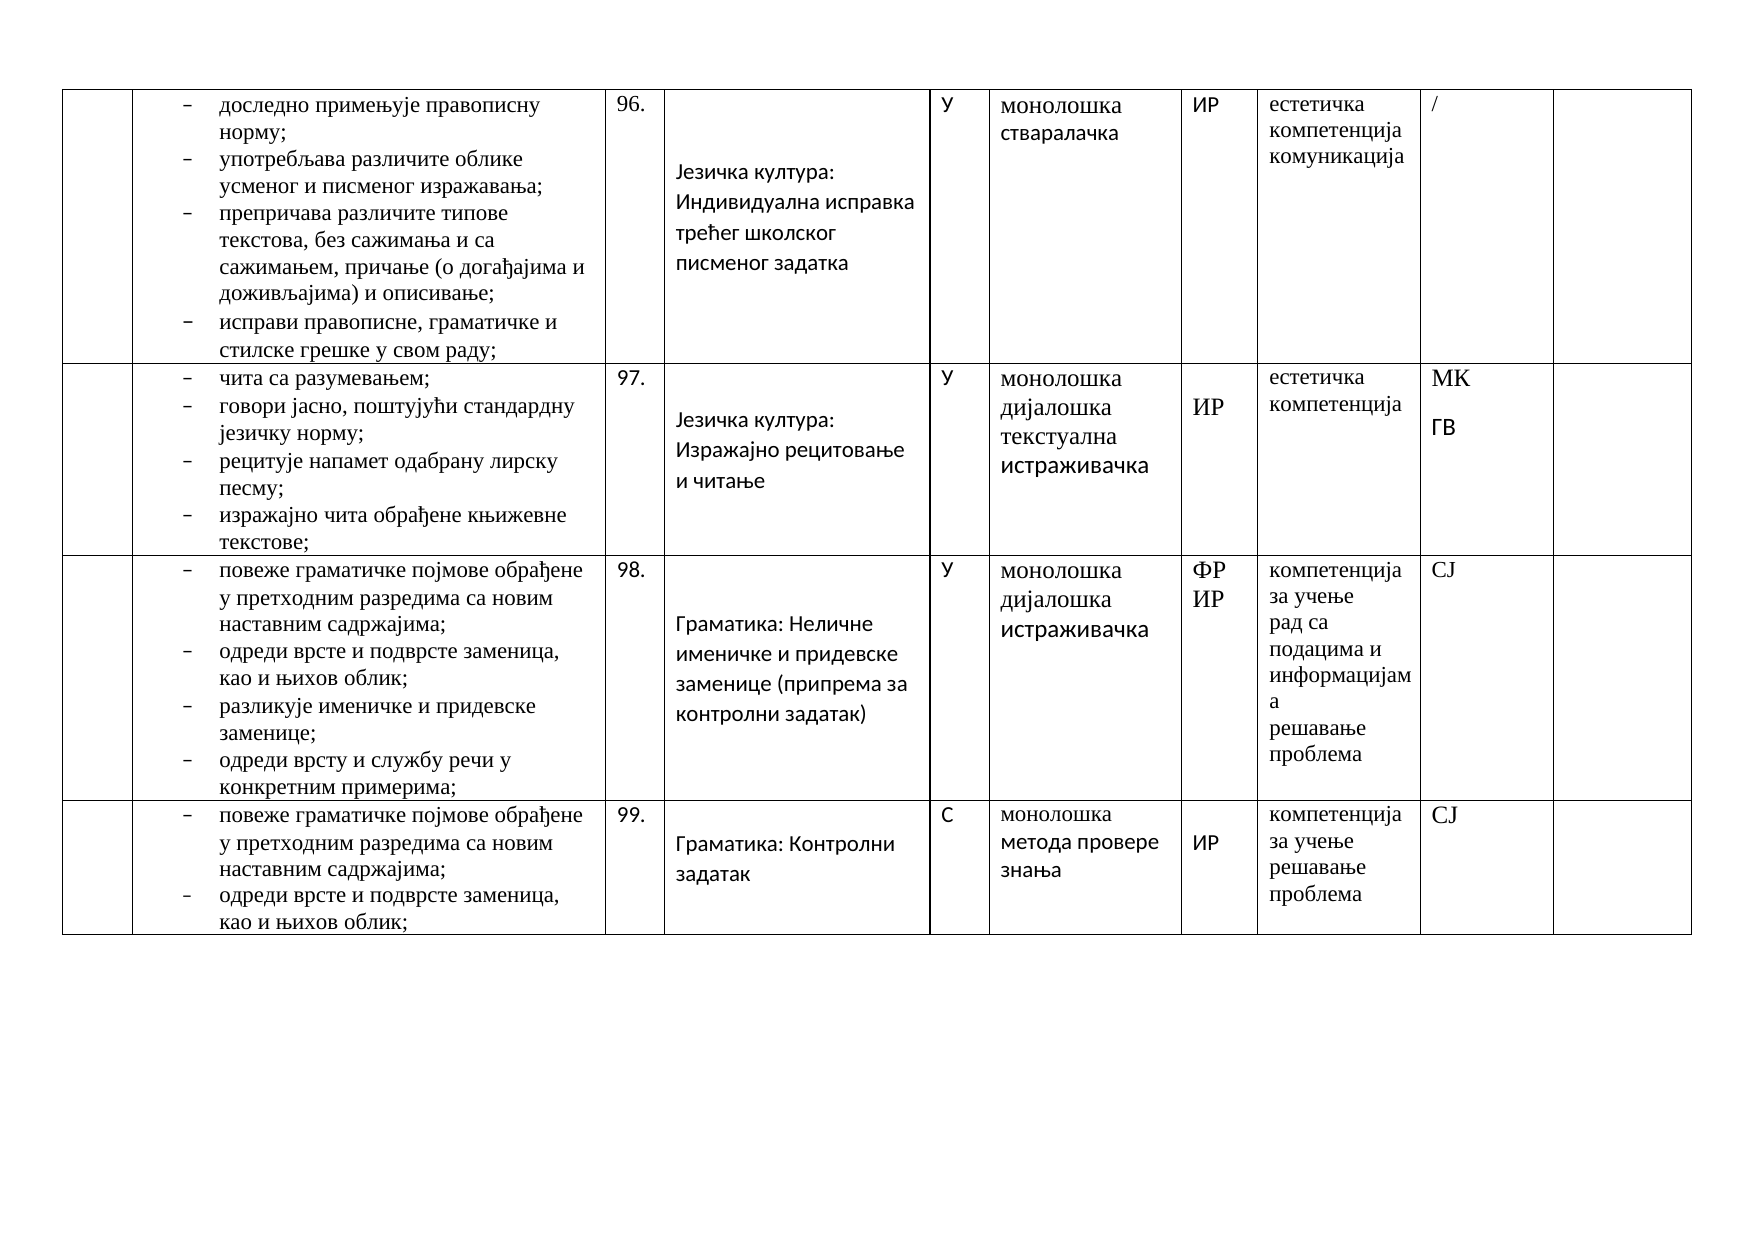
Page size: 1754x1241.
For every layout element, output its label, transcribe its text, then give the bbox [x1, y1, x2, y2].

table_cell 99. [606, 801, 664, 934]
table_cell ИР [1182, 364, 1257, 554]
table_cell ИР [1182, 90, 1257, 362]
table_cell компетенција за учење рад са подацима и информацијама решавање проблема [1258, 556, 1420, 799]
table_cell повеже граматичке појмове обрађене у претходним разредима са новим наставним садржајима; одреди врсте и подврсте заменица, као и њихов облик; [133, 801, 605, 934]
table_cell Граматика: Контролни задатак [665, 801, 929, 934]
table_cell монолошка метода провере знања [990, 801, 1181, 934]
table_cell монолошка дијалошка истраживачка [990, 556, 1181, 799]
table_cell [1554, 801, 1691, 934]
table_cell / [1421, 90, 1553, 362]
table_cell ИР [1182, 801, 1257, 934]
table_cell [1554, 556, 1691, 799]
table_cell У [931, 556, 989, 799]
table_cell 97. [606, 364, 664, 554]
table_cell повеже граматичке појмове обрађене у претходним разредима са новим наставним садржајима; одреди врсте и подврсте заменица, као и њихов облик; разликује именичке и придевске заменице; одреди врсту и службу речи у конкретним примерима; [133, 556, 605, 799]
table_cell СЈ [1421, 556, 1553, 799]
table_cell СЈ [1421, 801, 1553, 934]
table_cell [63, 801, 132, 934]
table_cell У [931, 364, 989, 554]
table_cell монолошка дијалошка текстуална истраживачка [990, 364, 1181, 554]
table_cell чита са разумевањем; говори јасно, поштујући стандардну језичку норму; рецитује напамет одабрану лирску песму; изражајно чита обрађене књижевне текстове; [133, 364, 605, 554]
table_cell С [931, 801, 989, 934]
table_cell компетенција за учење решавање проблема [1258, 801, 1420, 934]
table_cell [1554, 364, 1691, 554]
table_cell 96. [606, 90, 664, 362]
table_cell ФР ИР [1182, 556, 1257, 799]
table_cell Језичка култура: Изражајно рецитовање и читање [665, 364, 929, 554]
table_cell естетичка компетенција [1258, 364, 1420, 554]
table_cell [1554, 90, 1691, 362]
table_cell [63, 556, 132, 799]
table_cell Језичка култура: Индивидуална исправка трећег школског писменог задатка [665, 90, 929, 362]
table_cell [63, 90, 132, 362]
table_cell доследно примењује правописну норму; употребљава различите облике усменог и писменог изражавања; препричава различите типове текстова, без сажимања и са сажимањем, причање (о догађајима и доживљајима) и описивање; исправи правописне, граматичке и стилске грешке у свом раду; [133, 90, 605, 362]
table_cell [1258, 90, 1420, 362]
table_cell монолошка стваралачка [990, 90, 1181, 362]
table_cell Граматика: Неличне именичке и придевске заменице (припрема за контролни задатак) [665, 556, 929, 799]
table_cell 98. [606, 556, 664, 799]
table_cell МК ГВ [1421, 364, 1553, 554]
table_cell [63, 364, 132, 554]
table_cell У [931, 90, 989, 362]
